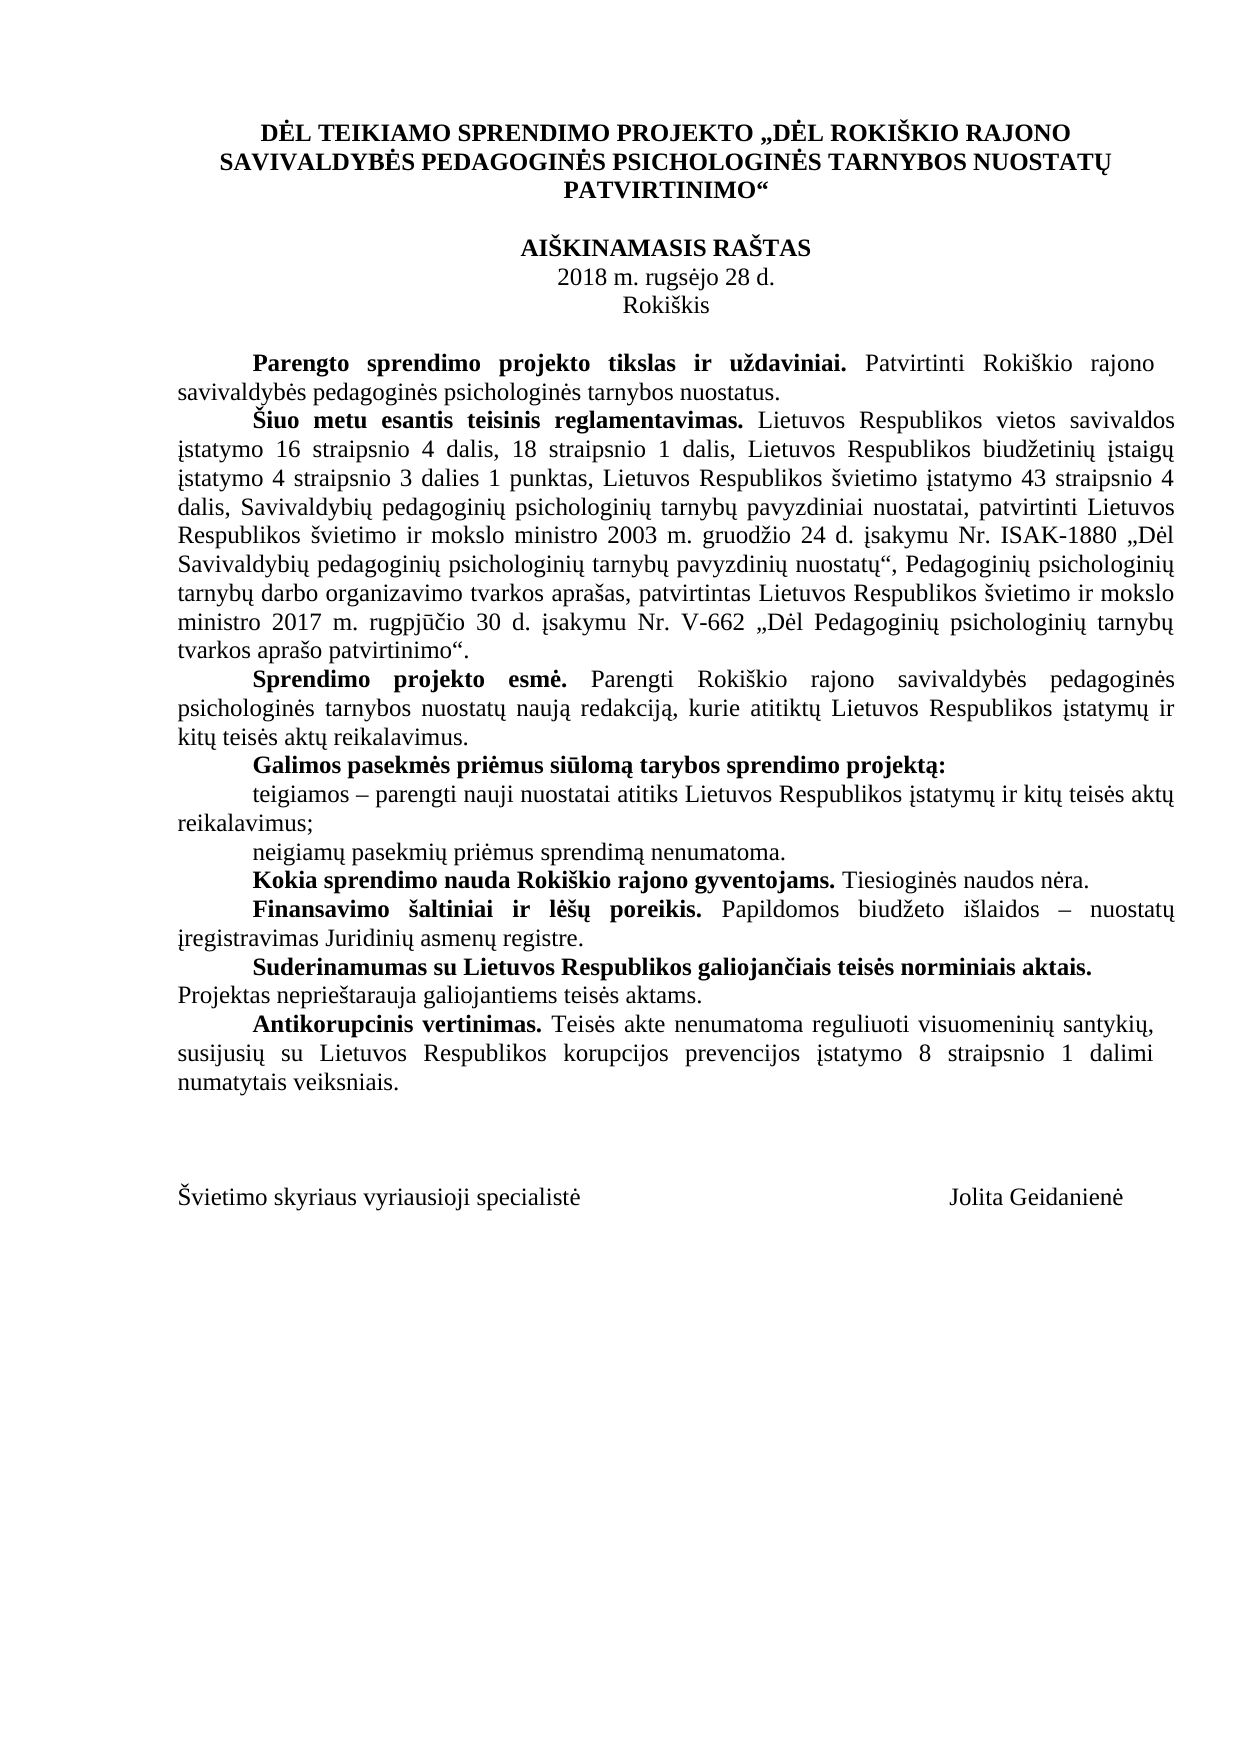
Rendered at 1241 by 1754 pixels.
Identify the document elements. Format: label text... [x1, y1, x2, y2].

text Kokia sprendimo nauda Rokiškio rajono gyventojams. Tiesioginės naudos nėra. [177, 866, 1175, 894]
text Sprendimo projekto esmė. Parengti Rokiškio rajono savivaldybės pedagoginės psichologinės tarnybos nuostatų naują redakciją, kurie atitiktų Lietuvos Respublikos įstatymų ir kitų teisės aktų reikalavimus. [177, 664, 1175, 751]
text DĖL TEIKIAMO SPRENDIMO PROJEKTO „DĖL ROKIŠKIO RAJONO SAVIVALDYBĖS PEDAGOGINĖS PSICHOLOGINĖS TARNYBOS NUOSTATŲ PATVIRTINIMO“ [177, 118, 1155, 204]
text Švietimo skyriaus vyriausioji specialistė Jolita Geidanienė [177, 1182, 1155, 1211]
text Šiuo metu esantis teisinis reglamentavimas. Lietuvos Respublikos vietos savivaldos įstatymo 16 straipsnio 4 dalis, 18 straipsnio 1 dalis, Lietuvos Respublikos biudžetinių įstaigų įstatymo 4 straipsnio 3 dalies 1 punktas, Lietuvos Respublikos švietimo įstatymo 43 straipsnio 4 dalis, Savivaldybių pedagoginių psichologinių tarnybų pavyzdiniai nuostatai, patvirtinti Lietuvos Respublikos švietimo ir mokslo ministro 2003 m. gruodžio 24 d. įsakymu Nr. ISAK-1880 „Dėl Savivaldybių pedagoginių psichologinių tarnybų pavyzdinių nuostatų“, Pedagoginių psichologinių tarnybų darbo organizavimo tvarkos aprašas, patvirtintas Lietuvos Respublikos švietimo ir mokslo ministro 2017 m. rugpjūčio 30 d. įsakymu Nr. V-662 „Dėl Pedagoginių psichologinių tarnybų tvarkos aprašo patvirtinimo“. [177, 406, 1175, 664]
text teigiamos – parengti nauji nuostatai atitiks Lietuvos Respublikos įstatymų ir kitų teisės aktų reikalavimus; [177, 779, 1175, 837]
text Antikorupcinis vertinimas. Teisės akte nenumatoma reguliuoti visuomeninių santykių, susijusių su Lietuvos Respublikos korupcijos prevencijos įstatymo 8 straipsnio 1 dalimi numatytais veiksniais. [177, 1009, 1155, 1096]
text neigiamų pasekmių priėmus sprendimą nenumatoma. [177, 837, 1175, 866]
text 2018 m. rugsėjo 28 d. [177, 262, 1155, 291]
text AIŠKINAMASIS RAŠTAS [177, 233, 1155, 262]
text Finansavimo šaltiniai ir lėšų poreikis. Papildomos biudžeto išlaidos – nuostatų įregistravimas Juridinių asmenų registre. [177, 894, 1175, 952]
text Suderinamumas su Lietuvos Respublikos galiojančiais teisės norminiais aktais. [177, 952, 1175, 981]
text Parengto sprendimo projekto tikslas ir uždaviniai. Patvirtinti Rokiškio rajono savivaldybės pedagoginės psichologinės tarnybos nuostatus. [177, 348, 1155, 406]
text Galimos pasekmės priėmus siūlomą tarybos sprendimo projektą: [177, 751, 1175, 779]
text Rokiškis [177, 291, 1155, 319]
text Projektas neprieštarauja galiojantiems teisės aktams. [177, 981, 1175, 1009]
